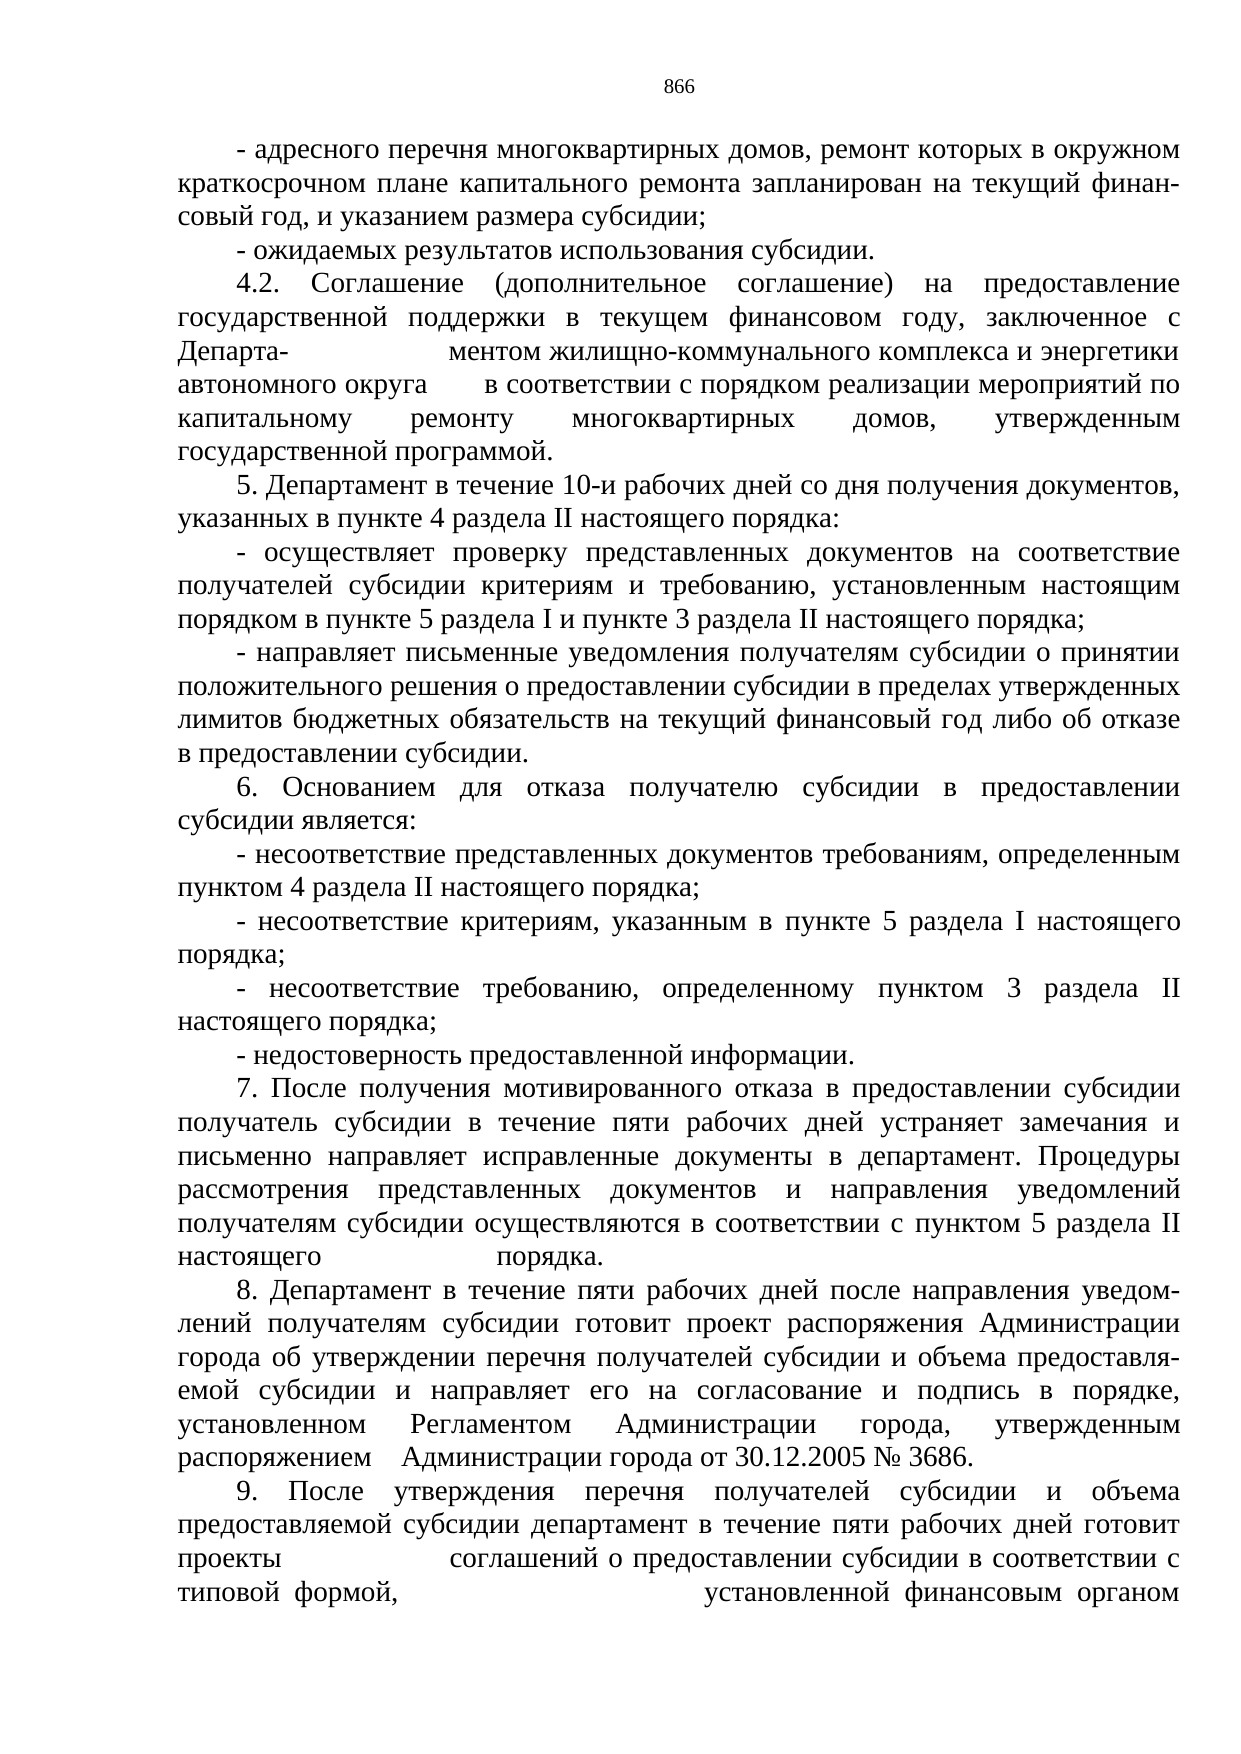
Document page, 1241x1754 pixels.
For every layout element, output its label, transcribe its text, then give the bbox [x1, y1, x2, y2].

text 7. После получения мотивированного отказа в предоставлении субсидии получатель субсидии в течение пяти рабочих дней устраняет замечания и письменно направляет исправленные документы в департамент. Процедуры рассмотрения представленных документов и направления уведомлений получателям субсидии осуществляются в соответствии с пунктом 5 раздела II настоящего порядка. [177, 1071, 1181, 1272]
text - направляет письменные уведомления получателям субсидии о принятии положительного решения о предоставлении субсидии в пределах утвержденных лимитов бюджетных обязательств на текущий финансовый год либо об отказе в предоставлении субсидии. [177, 634, 1181, 769]
text 4.2. Соглашение (дополнительное соглашение) на предоставление государственной поддержки в текущем финансовом году, заключенное с Департа- ментом жилищно-коммунального комплекса и энергетики автономного округа в соответствии с порядком реализации мероприятий по капитальному ремонту многоквартирных домов, утвержденным государственной программой. [177, 266, 1181, 467]
text 5. Департамент в течение 10-и рабочих дней со дня получения документов, указанных в пункте 4 раздела II настоящего порядка: [177, 467, 1181, 534]
text - несоответствие представленных документов требованиям, определенным пунктом 4 раздела II настоящего порядка; [177, 836, 1181, 903]
text - недостоверность предоставленной информации. [177, 1037, 1181, 1071]
text - несоответствие критериям, указанным в пункте 5 раздела I настоящего порядка; [177, 903, 1181, 970]
text - осуществляет проверку представленных документов на соответствие получателей субсидии критериям и требованию, установленным настоящим порядком в пункте 5 раздела I и пункте 3 раздела II настоящего порядка; [177, 534, 1181, 634]
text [177, 1473, 1181, 1607]
text 6. Основанием для отказа получателю субсидии в предоставлении субсидии является: [177, 769, 1181, 836]
text - адресного перечня многоквартирных домов, ремонт которых в окружном краткосрочном плане капитального ремонта запланирован на текущий финан- совый год, и указанием размера субсидии; [177, 131, 1181, 232]
text 8. Департамент в течение пяти рабочих дней после направления уведом- лений получателям субсидии готовит проект распоряжения Администрации города об утверждении перечня получателей субсидии и объема предоставля-емой субсидии и направляет его на согласование и подпись в порядке, установленном Регламентом Администрации города, утвержденным распоряжением Администрации города от 30.12.2005 № 3686. [177, 1272, 1181, 1473]
text - ожидаемых результатов использования субсидии. [177, 232, 1181, 266]
text - несоответствие требованию, определенному пунктом 3 раздела II настоящего порядка; [177, 970, 1181, 1037]
